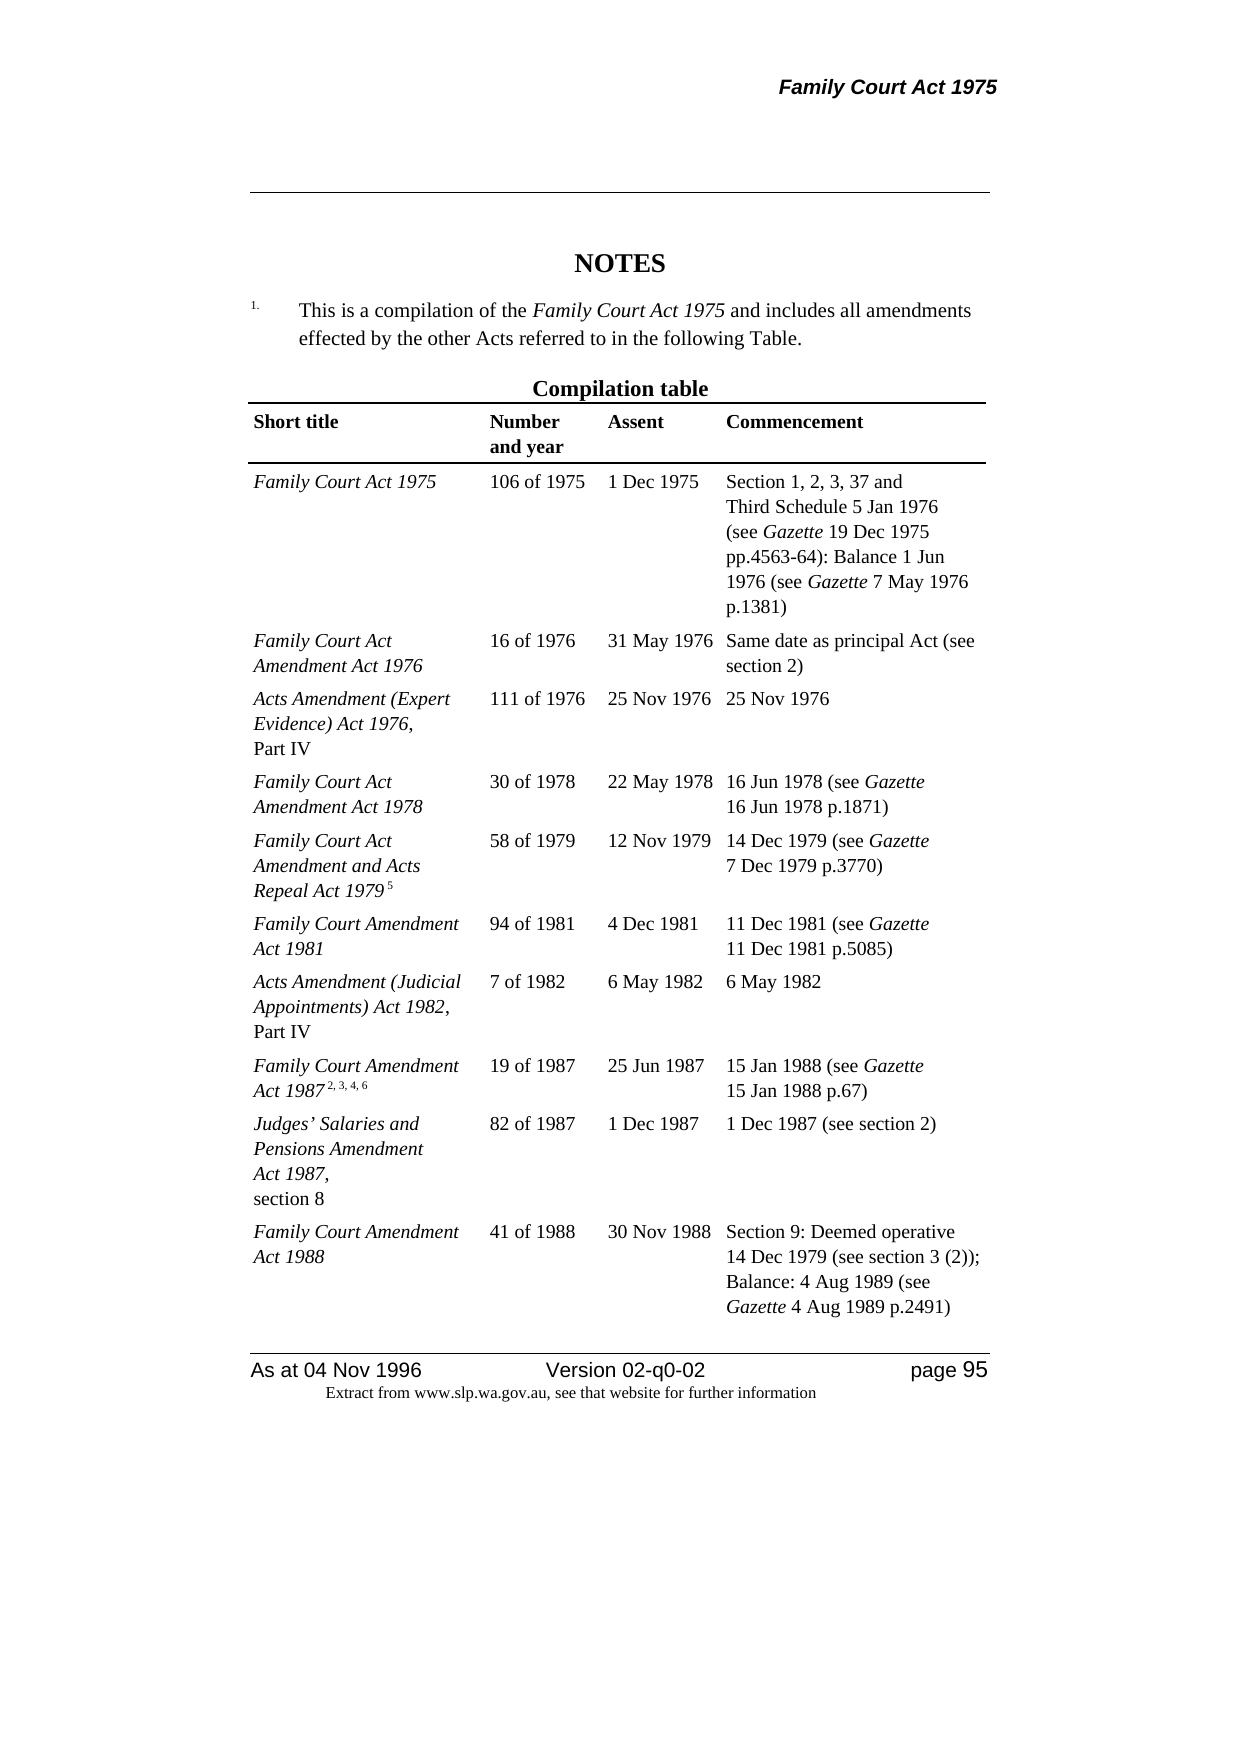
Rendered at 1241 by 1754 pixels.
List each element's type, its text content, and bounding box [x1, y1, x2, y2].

table_cell 16 of 1976 [484, 623, 602, 681]
table_cell Section 9: Deemed operative 14 Dec 1979 (see section 3 (2)); Balance: 4 Aug 1989 (see Gazette 4 Aug 1989 p.2491) [720, 1214, 986, 1322]
table_header Assent [602, 404, 720, 462]
table_cell Family Court Amendment Act 1987 2, 3, 4, 6 [248, 1048, 484, 1106]
table_cell 19 of 1987 [484, 1048, 602, 1106]
table_cell 58 of 1979 [484, 823, 602, 906]
table_cell 82 of 1987 [484, 1106, 602, 1214]
table_header Number and year [484, 404, 602, 462]
table_cell 111 of 1976 [484, 681, 602, 764]
table_cell Family Court Act Amendment Act 1976 [248, 623, 484, 681]
table_cell 6 May 1982 [720, 964, 986, 1047]
table_cell Family Court Act Amendment and Acts Repeal Act 1979 5 [248, 823, 484, 906]
table_cell 25 Nov 1976 [602, 681, 720, 764]
table_cell 7 of 1982 [484, 964, 602, 1047]
table_cell 94 of 1981 [484, 906, 602, 964]
table_cell Family Court Amendment Act 1981 [248, 906, 484, 964]
table_cell 1 Dec 1987 (see section 2) [720, 1106, 986, 1214]
subtitle Compilation table [250, 374, 990, 402]
table_cell 1 Dec 1987 [602, 1106, 720, 1214]
table_cell Family Court Act 1975 [248, 464, 484, 622]
table_header Short title [248, 404, 484, 462]
table_cell 31 May 1976 [602, 623, 720, 681]
table_cell 41 of 1988 [484, 1214, 602, 1322]
table_header Commencement [720, 404, 986, 462]
table_cell 25 Nov 1976 [720, 681, 986, 764]
table_cell 16 Jun 1978 (see Gazette 16 Jun 1978 p.1871) [720, 764, 986, 822]
table_cell 11 Dec 1981 (see Gazette 11 Dec 1981 p.5085) [720, 906, 986, 964]
table_cell 25 Jun 1987 [602, 1048, 720, 1106]
table_cell 4 Dec 1981 [602, 906, 720, 964]
table_cell Family Court Act Amendment Act 1978 [248, 764, 484, 822]
table_cell 6 May 1982 [602, 964, 720, 1047]
subtitle NOTES [250, 247, 990, 279]
table_cell 30 of 1978 [484, 764, 602, 822]
table_cell Judges’ Salaries and Pensions Amendment Act 1987, section 8 [248, 1106, 484, 1214]
table_cell Acts Amendment (Judicial Appointments) Act 1982, Part IV [248, 964, 484, 1047]
table_cell 1 Dec 1975 [602, 464, 720, 622]
table_cell Same date as principal Act (see section 2) [720, 623, 986, 681]
table_cell 15 Jan 1988 (see Gazette 15 Jan 1988 p.67) [720, 1048, 986, 1106]
table_cell 14 Dec 1979 (see Gazette 7 Dec 1979 p.3770) [720, 823, 986, 906]
table_cell 22 May 1978 [602, 764, 720, 822]
text 1. This is a compilation of the Family Court Act 1975 and includes all amendments effected by the other Acts referred to in the following Table. [250, 295, 990, 349]
table_cell Section 1, 2, 3, 37 and Third Schedule 5 Jan 1976 (see Gazette 19 Dec 1975 pp.4563-64): Balance 1 Jun 1976 (see Gazette 7 May 1976 p.1381) [720, 464, 986, 622]
table_cell Acts Amendment (Expert Evidence) Act 1976, Part IV [248, 681, 484, 764]
table_cell Family Court Amendment Act 1988 [248, 1214, 484, 1322]
table_cell 106 of 1975 [484, 464, 602, 622]
table_cell 12 Nov 1979 [602, 823, 720, 906]
table_cell 30 Nov 1988 [602, 1214, 720, 1322]
